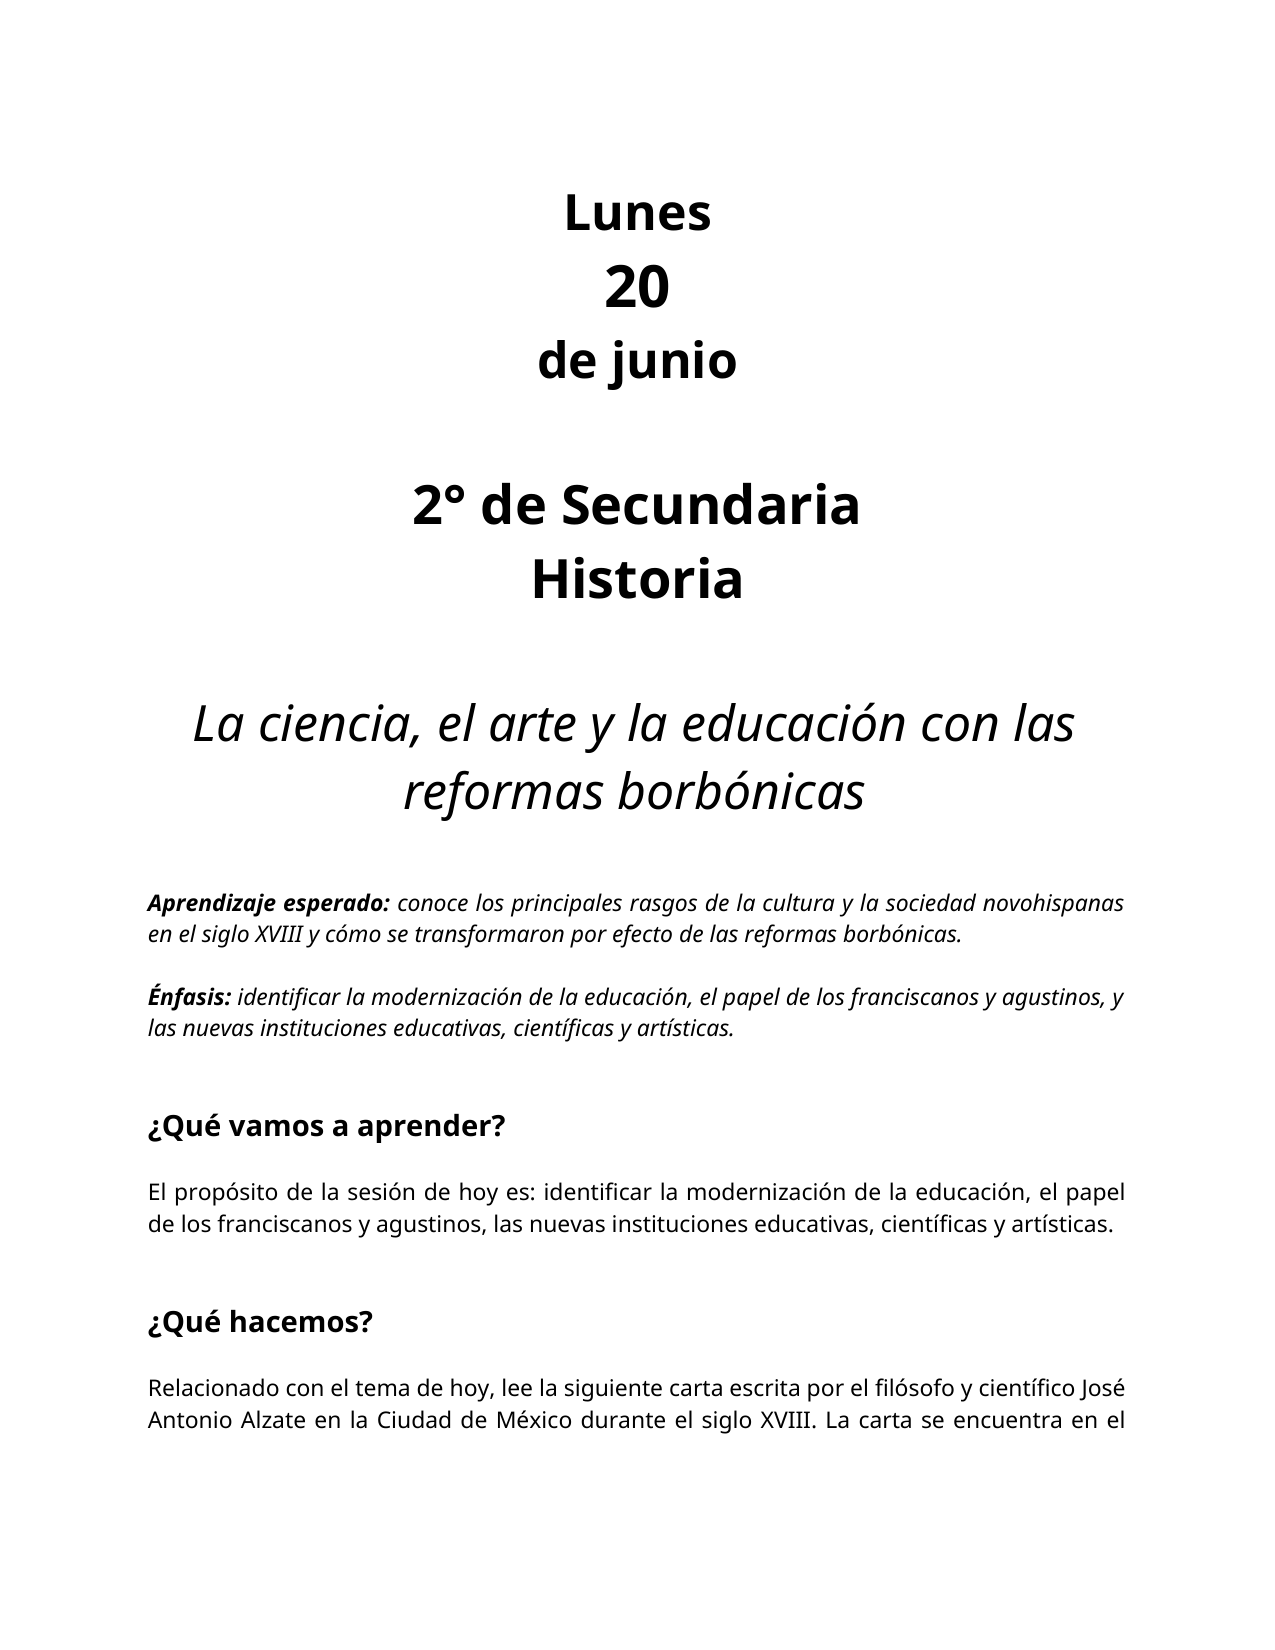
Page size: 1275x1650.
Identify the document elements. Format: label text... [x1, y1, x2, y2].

text 2° de Secundaria [148, 467, 1127, 540]
text El propósito de la sesión de hoy es: identificar la modernización de la educación, el papel de los franciscanos y agustinos, las nuevas instituciones educativas, científicas y artísticas. [148, 1176, 1127, 1239]
text 20 [148, 245, 1127, 325]
text ¿Qué vamos a aprender? [148, 1105, 1127, 1145]
text Aprendizaje esperado: conoce los principales rasgos de la cultura y la sociedad novohispanas en el siglo XVIII y cómo se transformaron por efecto de las reformas borbónicas. [148, 887, 1127, 949]
text La ciencia, el arte y la educación con las reformas borbónicas [148, 688, 1127, 824]
text Lunes [148, 177, 1127, 245]
text ¿Qué hacemos? [148, 1301, 1127, 1341]
text de junio [148, 325, 1127, 393]
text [148, 1372, 1127, 1435]
text Historia [148, 540, 1127, 614]
text Énfasis: identificar la modernización de la educación, el papel de los franciscanos y agustinos, y las nuevas instituciones educativas, científicas y artísticas. [148, 980, 1127, 1043]
